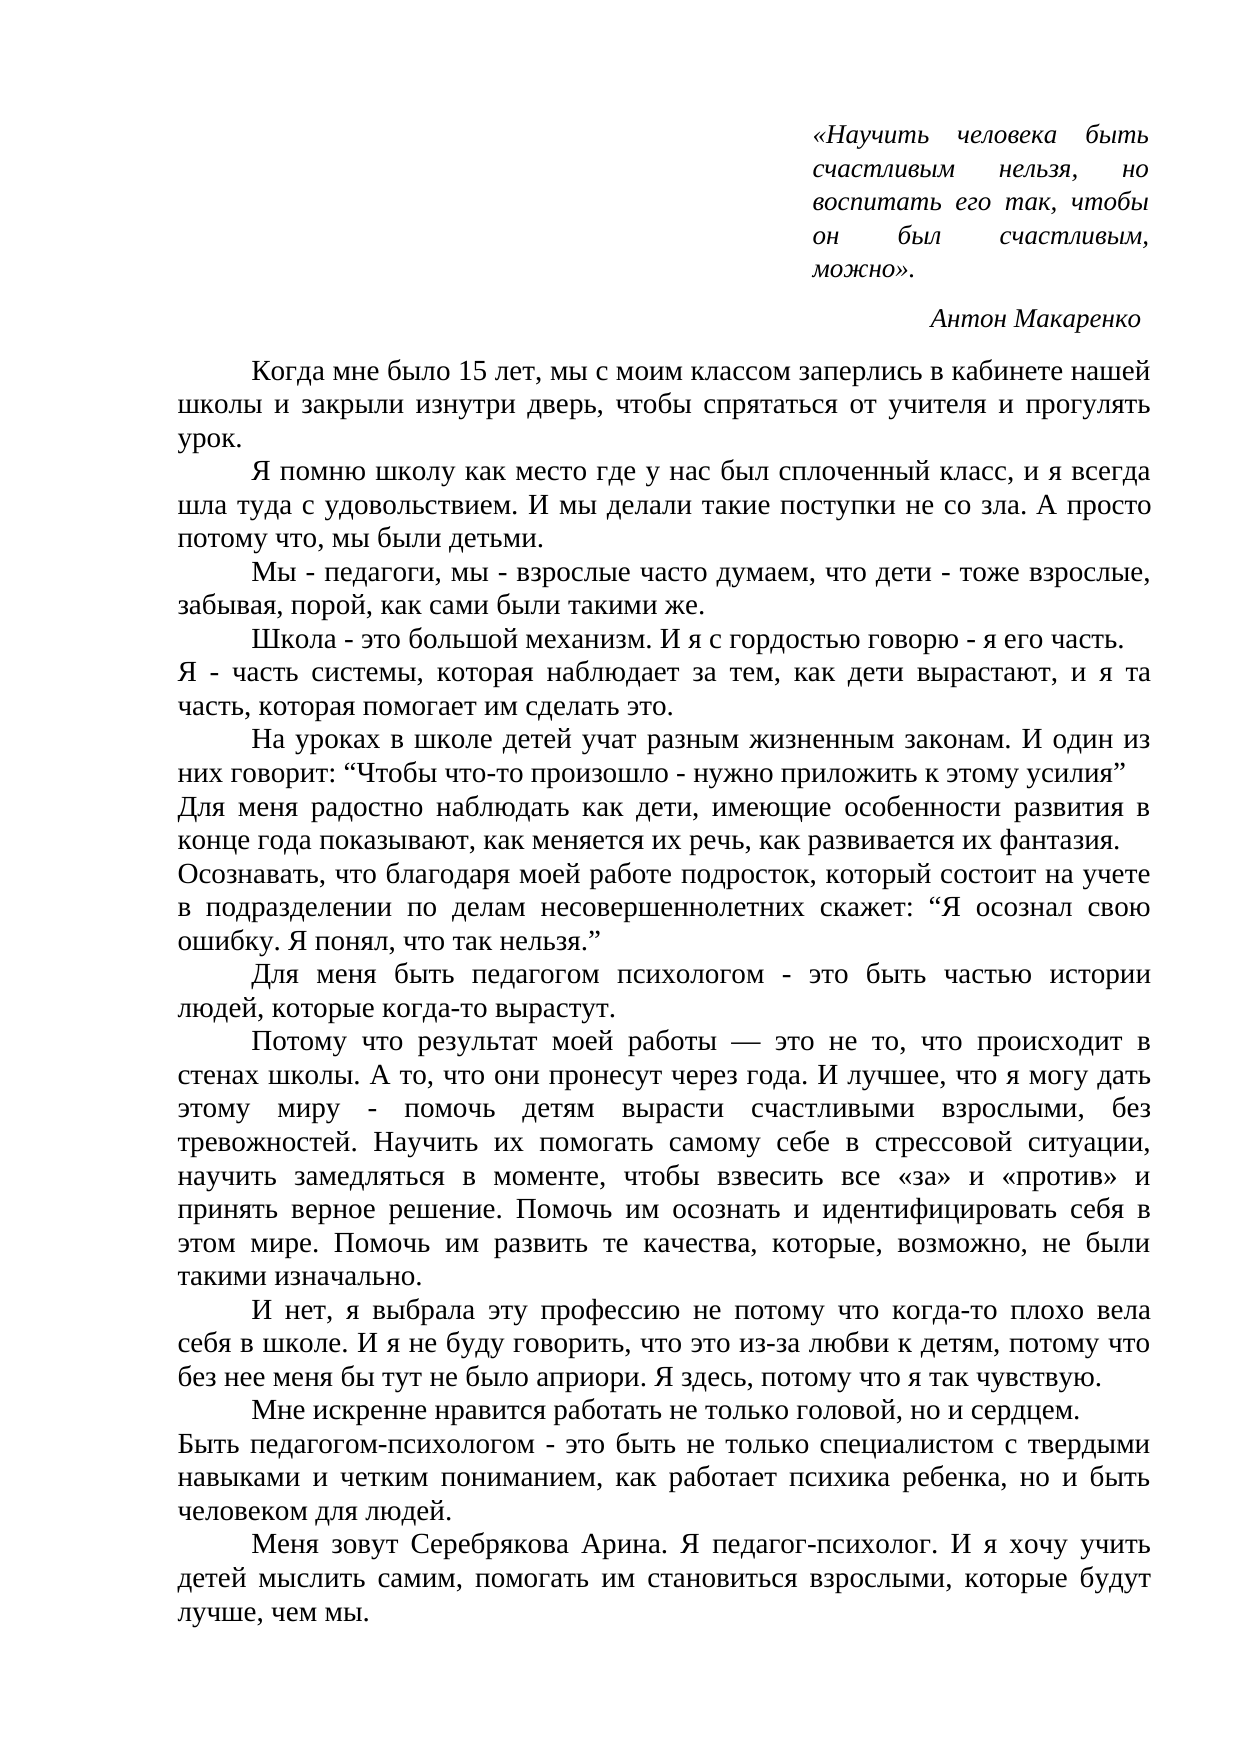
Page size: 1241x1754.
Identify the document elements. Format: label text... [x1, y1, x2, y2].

text Для меня быть педагогом психологом - это быть частью истории людей, которые когда-то вырастут. [177, 956, 1152, 1023]
text Школа - это большой механизм. И я с гордостью говорю - я его часть. [177, 621, 1152, 654]
text На уроках в школе детей учат разным жизненным законам. И один из них говорит: “Чтобы что-то произошло - нужно приложить к этому усилия” [177, 722, 1152, 789]
text Меня зовут Серебрякова Арина. Я педагог-психолог. И я хочу учить детей мыслить самим, помогать им становиться взрослыми, которые будут лучше, чем мы. [177, 1527, 1152, 1627]
text Мы - педагоги, мы - взрослые часто думаем, что дети - тоже взрослые, забывая, порой, как сами были такими же. [177, 554, 1152, 621]
text И нет, я выбрала эту профессию не потому что когда-то плохо вела себя в школе. И я не буду говорить, что это из-за любви к детям, потому что без нее меня бы тут не было априори. Я здесь, потому что я так чувствую. [177, 1292, 1152, 1392]
text Антон Макаренко [930, 302, 1152, 334]
text Когда мне было 15 лет, мы с моим классом заперлись в кабинете нашей школы и закрыли изнутри дверь, чтобы спрятаться от учителя и прогулять урок. [177, 353, 1152, 453]
text Быть педагогом-психологом - это быть не только специалистом с твердыми навыками и четким пониманием, как работает психика ребенка, но и быть человеком для людей. [177, 1426, 1152, 1527]
text Я помню школу как место где у нас был сплоченный класс, и я всегда шла туда с удовольствием. И мы делали такие поступки не со зла. А просто потому что, мы были детьми. [177, 453, 1152, 554]
text Я - часть системы, которая наблюдает за тем, как дети вырастают, и я та часть, которая помогает им сделать это. [177, 654, 1152, 722]
text Для меня радостно наблюдать как дети, имеющие особенности развития в конце года показывают, как меняется их речь, как развивается их фантазия. [177, 789, 1152, 856]
text Осознавать, что благодаря моей работе подросток, который состоит на учете в подразделении по делам несовершеннолетних скажет: “Я осознал свою ошибку. Я понял, что так нельзя.” [177, 856, 1152, 956]
text Потому что результат моей работы — это не то, что происходит в стенах школы. А то, что они пронесут через года. И лучшее, что я могу дать этому миру - помочь детям вырасти счастливыми взрослыми, без тревожностей. Научить их помогать самому себе в стрессовой ситуации, научить замедляться в моменте, чтобы взвесить все «за» и «против» и принять верное решение. Помочь им осознать и идентифицировать себя в этом мире. Помочь им развить те качества, которые, возможно, не были такими изначально. [177, 1023, 1152, 1292]
text Мне искренне нравится работать не только головой, но и сердцем. [177, 1392, 1152, 1426]
text «Научить человека быть счастливым нельзя, но воспитать его так, чтобы он был счастливым, можно». [812, 118, 1152, 283]
